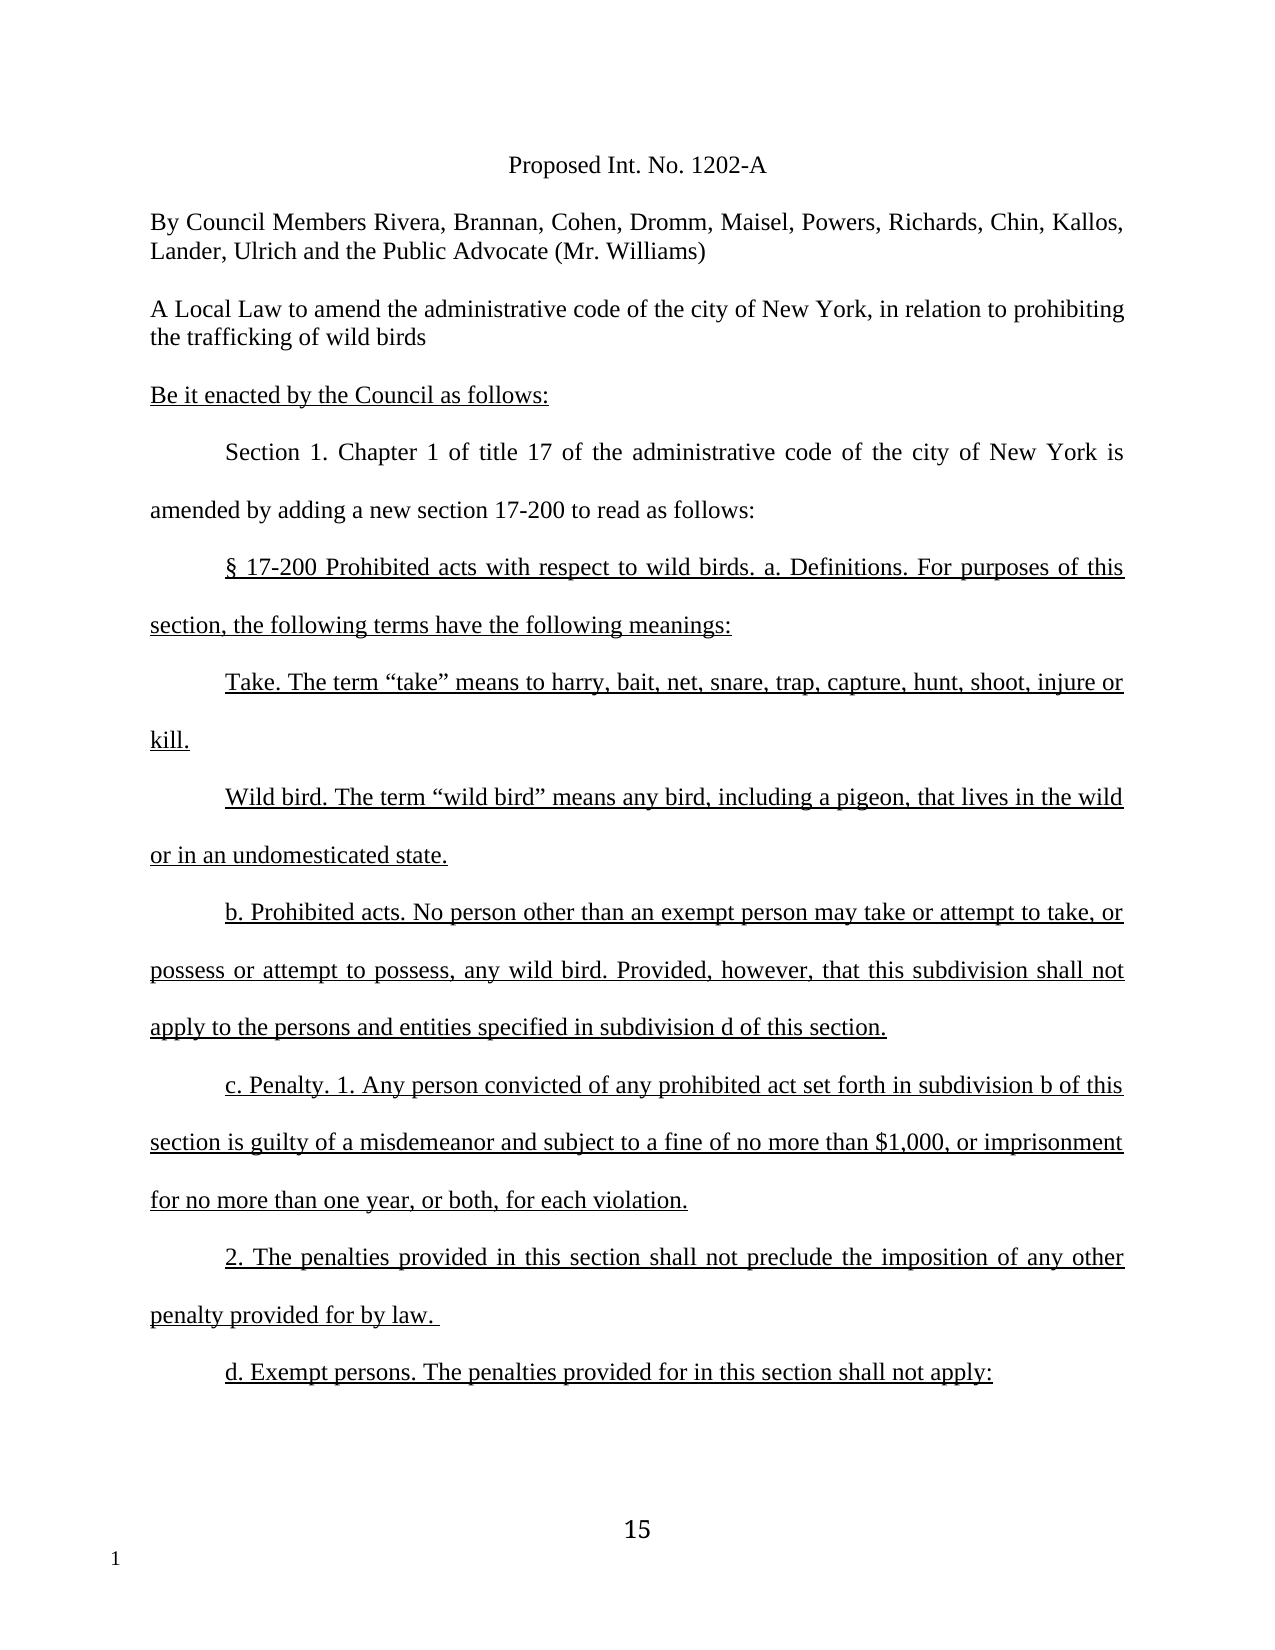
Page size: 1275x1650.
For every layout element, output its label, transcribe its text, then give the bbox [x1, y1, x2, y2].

text Proposed Int. No. 1202-A [150, 150, 1125, 179]
text b. Prohibited acts. No person other than an exempt person may take or attempt to take, or possess or attempt to possess, any wild bird. Provided, however, that this subdivision shall not apply to the persons and entities specified in subdivision d of this section. [150, 981, 1125, 1041]
text Take. The term “take” means to harry, bait, net, snare, trap, capture, hunt, shoot, injure or kill. [150, 667, 1125, 754]
text 2. The penalties provided in this section shall not preclude the imposition of any other penalty provided for by law. [150, 1242, 1125, 1329]
text c. Penalty. 1. Any person convicted of any prohibited act set forth in subdivision b of this section is guilty of a misdemeanor and subject to a fine of no more than $1,000, or imprisonment for no more than one year, or both, for each violation. [150, 1070, 1125, 1214]
text Wild bird. The term “wild bird” means any bird, including a pigeon, that lives in the wild or in an undomesticated state. [150, 782, 1125, 869]
text b. Prohibited acts. No person other than an exempt person may take or attempt to take, or possess or attempt to possess, any wild bird. Provided, however, that this subdivision shall not apply to the persons and entities specified in subdivision d of this section. [150, 897, 1125, 980]
text By Council Members Rivera, Brannan, Cohen, Dromm, Maisel, Powers, Richards, Chin, Kallos, Lander, Ulrich and the Public Advocate (Mr. Williams) [150, 207, 1125, 265]
text Section 1. Chapter 1 of title 17 of the administrative code of the city of New York is amended by adding a new section 17-200 to read as follows: [150, 437, 1125, 524]
text § 17-200 Prohibited acts with respect to wild birds. a. Definitions. For purposes of this section, the following terms have the following meanings: [150, 552, 1125, 639]
text A Local Law to amend the administrative code of the city of New York, in relation to prohibiting the trafficking of wild birds [150, 294, 1125, 351]
text d. Exempt persons. The penalties provided for in this section shall not apply: [150, 1357, 1125, 1386]
text Be it enacted by the Council as follows: [150, 380, 1125, 409]
